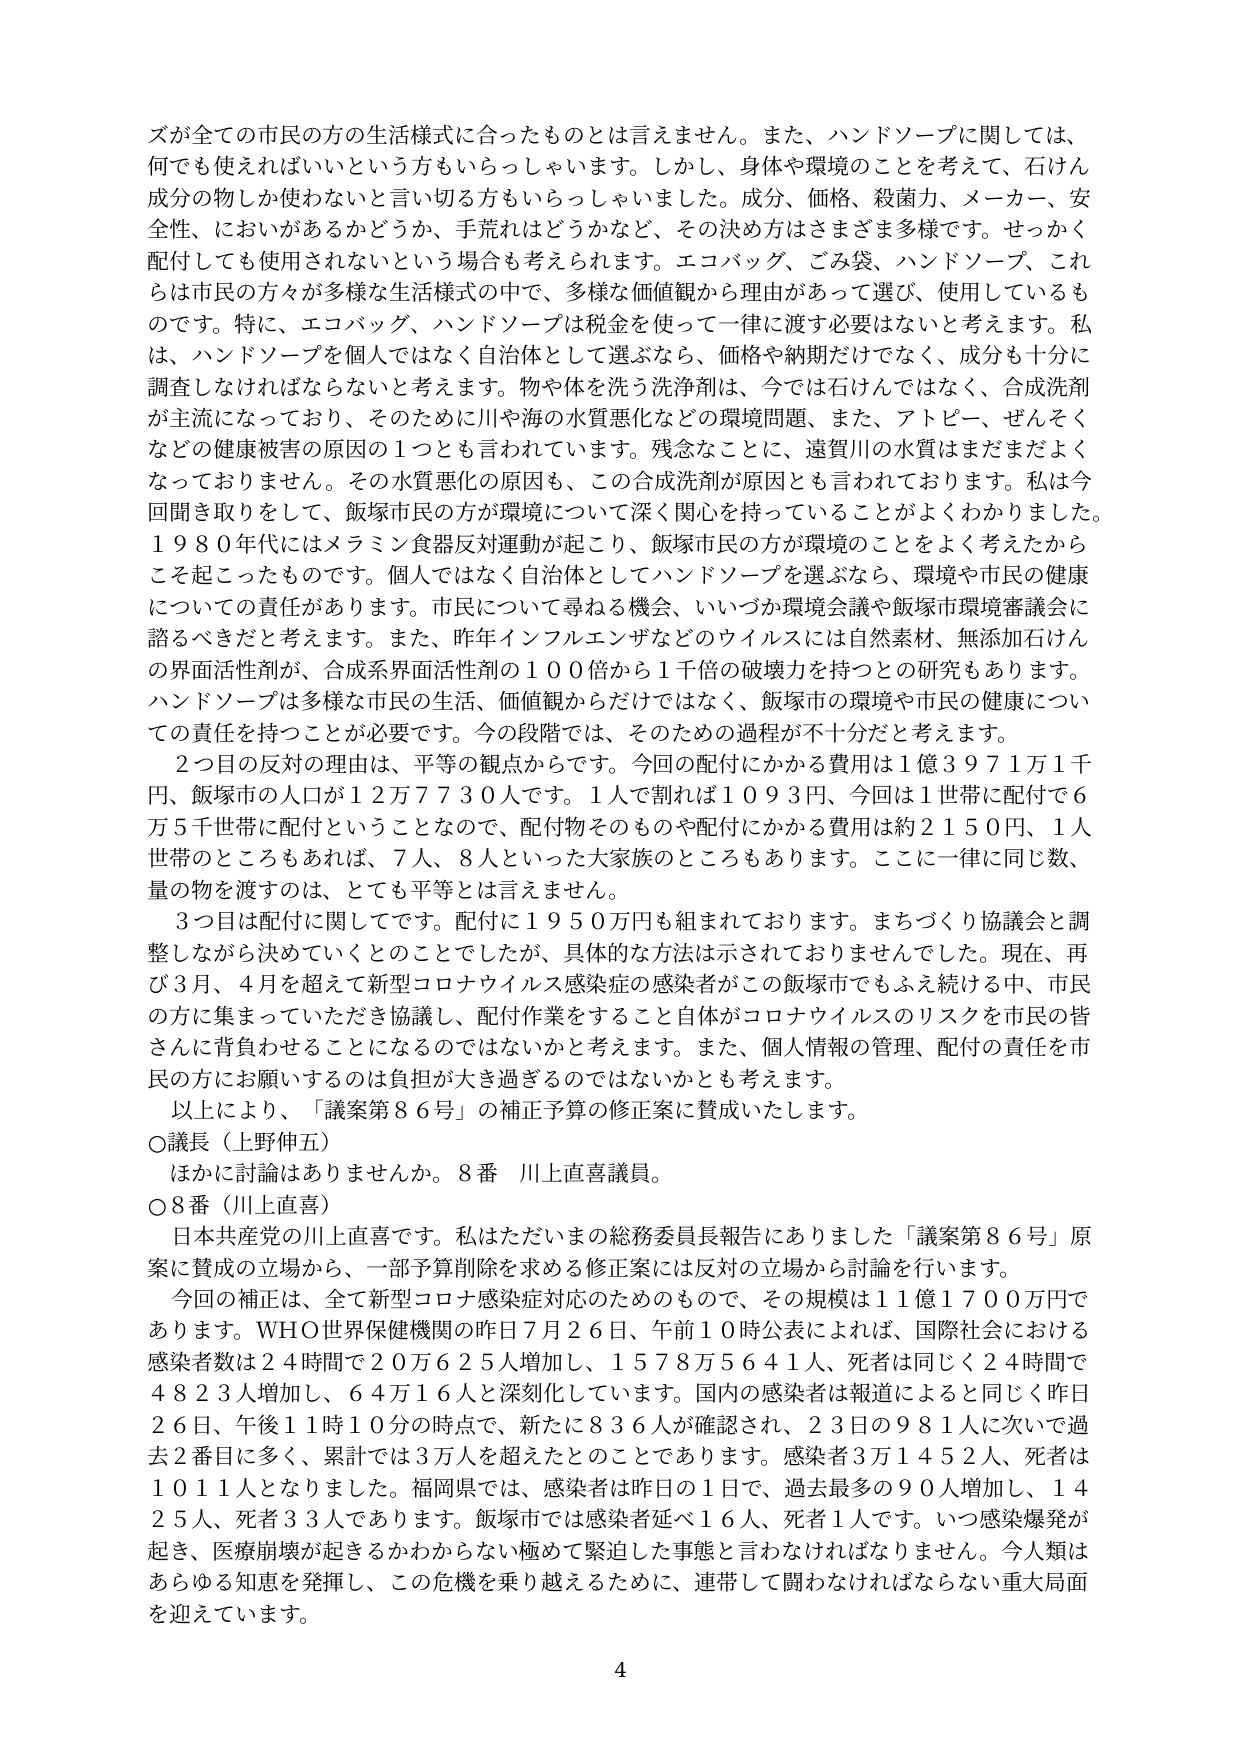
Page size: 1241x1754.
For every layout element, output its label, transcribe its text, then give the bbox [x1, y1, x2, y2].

text 以上により、「議案第８６号」の補正予算の修正案に賛成いたします。 [148, 1093, 1092, 1125]
text ほかに討論はありませんか。８番 川上直喜議員。 [148, 1156, 1092, 1188]
text 今回の補正は、全て新型コロナ感染症対応のためのもので、その規模は１１億１７００万円であります。ＷＨＯ世界保健機関の昨日７月２６日、午前１０時公表によれば、国際社会における感染者数は２４時間で２０万６２５人増加し、１５７８万５６４１人、死者は同じく２４時間で４８２３人増加し、６４万１６人と深刻化しています。国内の感染者は報道によると同じく昨日２６日、午後１１時１０分の時点で、新たに８３６人が確認され、２３日の９８１人に次いで過去２番目に多く、累計では３万人を超えたとのことであります。感染者３万１４５２人、死者は１０１１人となりました。福岡県では、感染者は昨日の１日で、過去最多の９０人増加し、１４２５人、死者３３人であります。飯塚市では感染者延べ１６人、死者１人です。いつ感染爆発が起き、医療崩壊が起きるかわからない極めて緊迫した事態と言わなければなりません。今人類はあらゆる知恵を発揮し、この危機を乗り越えるために、連帯して闘わなければならない重大局面を迎えています。 [148, 1282, 1092, 1628]
text ○８番（川上直喜） [148, 1188, 1092, 1219]
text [148, 118, 1092, 747]
text ３つ目は配付に関してです。配付に１９５０万円も組まれております。まちづくり協議会と調整しながら決めていくとのことでしたが、具体的な方法は示されておりませんでした。現在、再び３月、４月を超えて新型コロナウイルス感染症の感染者がこの飯塚市でもふえ続ける中、市民の方に集まっていただき協議し、配付作業をすること自体がコロナウイルスのリスクを市民の皆さんに背負わせることになるのではないかと考えます。また、個人情報の管理、配付の責任を市民の方にお願いするのは負担が大き過ぎるのではないかとも考えます。 [148, 904, 1092, 1093]
text ○議長（上野伸五） [148, 1125, 1092, 1156]
text ２つ目の反対の理由は、平等の観点からです。今回の配付にかかる費用は１億３９７１万１千円、飯塚市の人口が１２万７７３０人です。１人で割れば１０９３円、今回は１世帯に配付で６万５千世帯に配付ということなので、配付物そのものや配付にかかる費用は約２１５０円、１人世帯のところもあれば、７人、８人といった大家族のところもあります。ここに一律に同じ数、量の物を渡すのは、とても平等とは言えません。 [148, 747, 1092, 904]
text 日本共産党の川上直喜です。私はただいまの総務委員長報告にありました「議案第８６号」原案に賛成の立場から、一部予算削除を求める修正案には反対の立場から討論を行います。 [148, 1219, 1092, 1282]
